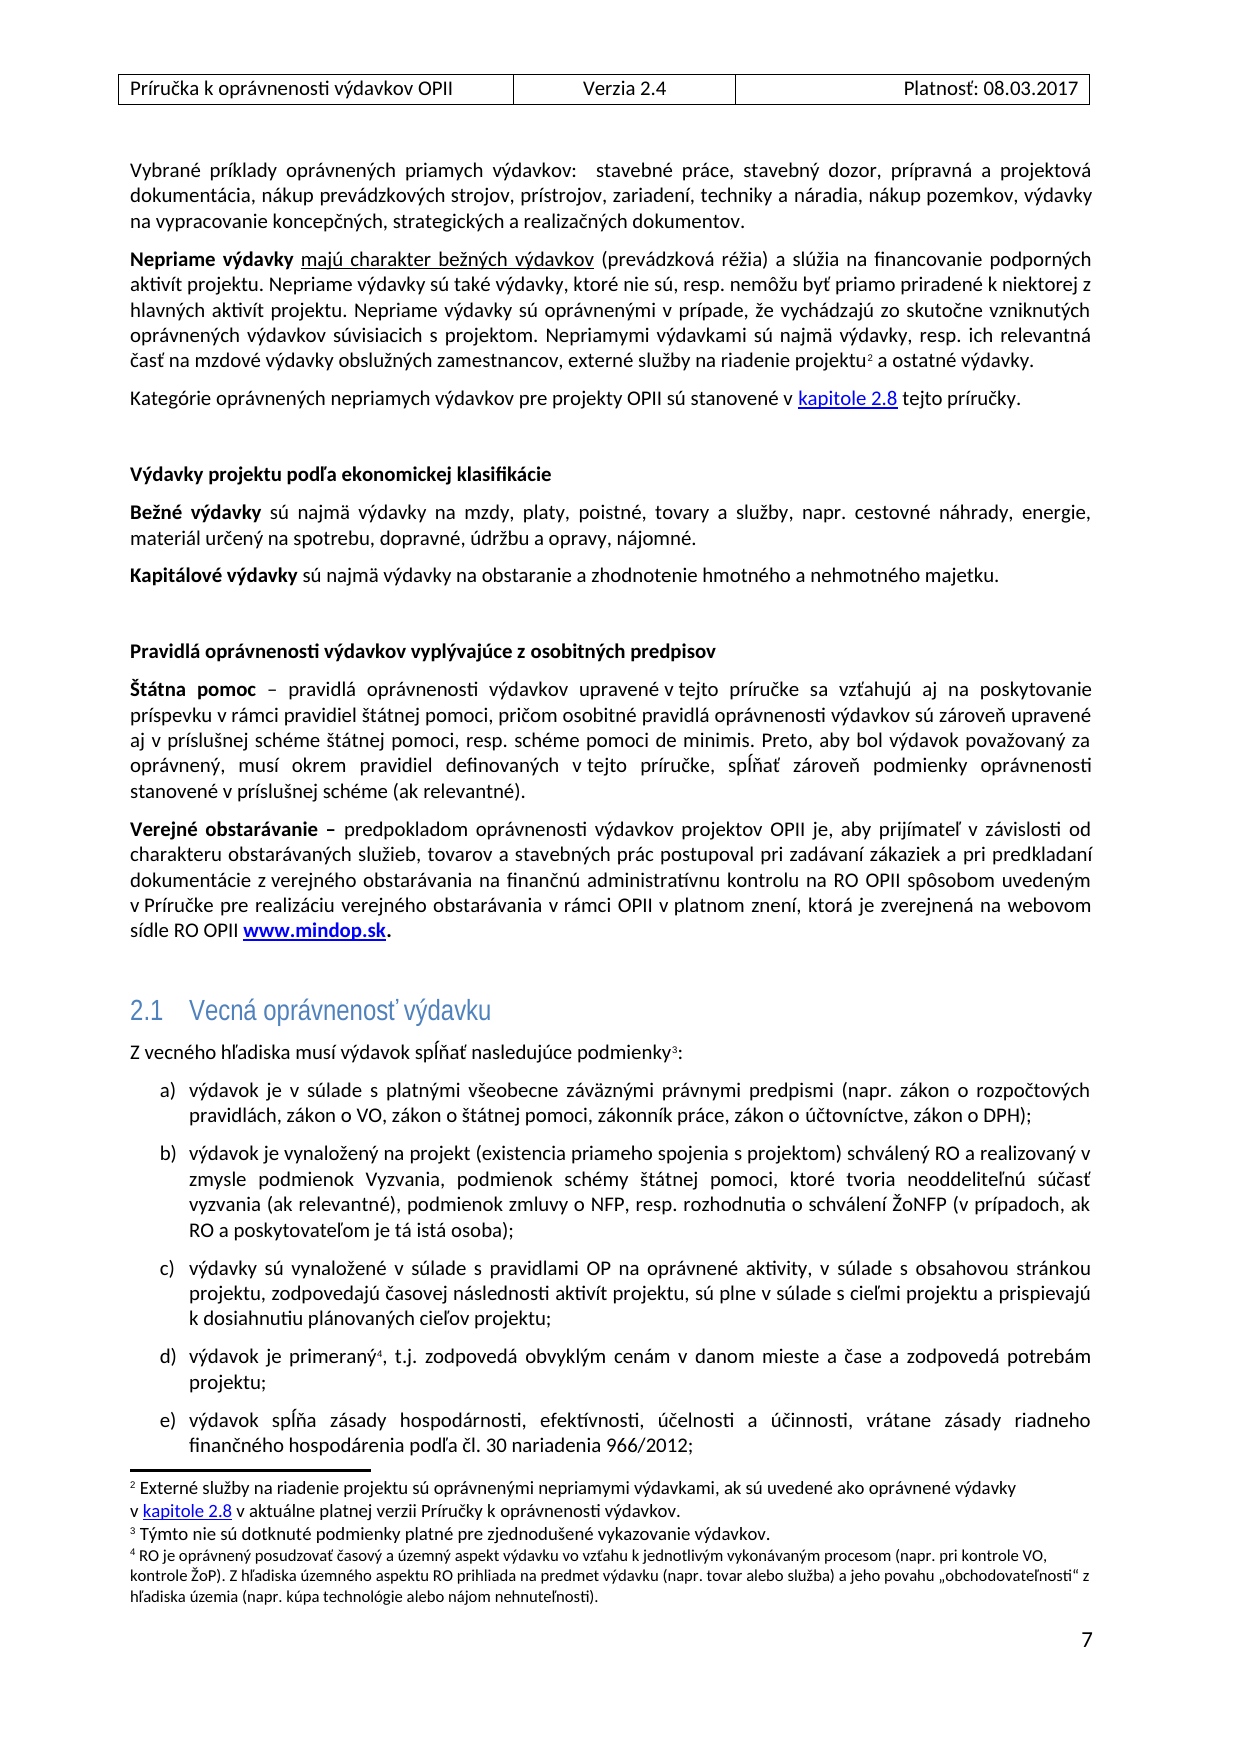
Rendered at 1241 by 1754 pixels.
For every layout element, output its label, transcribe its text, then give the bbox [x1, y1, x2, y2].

text Kapitálové výdavky sú najmä výdavky na obstaranie a zhodnotenie hmotného a nehmotného majetku. [130, 563, 1092, 588]
text d) výdavok je primeraný, t.j. zodpovedá obvyklým cenám v danom mieste a čase a zodpovedá potrebám projektu; [159, 1343, 1092, 1394]
text Vybrané príklady oprávnených priamych výdavkov: stavebné práce, stavebný dozor, prípravná a projektová dokumentácia, nákup prevádzkových strojov, prístrojov, zariadení, techniky a náradia, nákup pozemkov, výdavky na vypracovanie koncepčných, strategických a realizačných dokumentov. [130, 157, 1092, 233]
text Výdavky projektu podľa ekonomickej klasifikácie [130, 461, 1092, 487]
text Verejné obstarávanie – predpokladom oprávnenosti výdavkov projektov OPII je, aby prijímateľ v závislosti od charakteru obstarávaných služieb, tovarov a stavebných prác postupoval pri zadávaní zákaziek a pri predkladaní dokumentácie z verejného obstarávania na finančnú administratívnu kontrolu na RO OPII spôsobom uvedeným v Príručke pre realizáciu verejného obstarávania v rámci OPII v platnom znení, ktorá je zverejnená na webovom sídle RO OPII www.mindop.sk. [130, 816, 1092, 943]
text a) výdavok je v súlade s platnými všeobecne záväznými právnymi predpismi (napr. zákon o rozpočtových pravidlách, zákon o VO, zákon o štátnej pomoci, zákonník práce, zákon o účtovníctve, zákon o DPH); [159, 1077, 1092, 1128]
text Pravidlá oprávnenosti výdavkov vyplývajúce z osobitných predpisov [130, 638, 1092, 664]
text c) výdavky sú vynaložené v súlade s pravidlami OP na oprávnené aktivity, v súlade s obsahovou stránkou projektu, zodpovedajú časovej následnosti aktivít projektu, sú plne v súlade s cieľmi projektu a prispievajú k dosiahnutiu plánovaných cieľov projektu; [159, 1255, 1092, 1331]
subtitle Vecná oprávnenosť výdavku [130, 993, 1092, 1027]
text Štátna pomoc – pravidlá oprávnenosti výdavkov upravené v tejto príručke sa vzťahujú aj na poskytovanie príspevku v rámci pravidiel štátnej pomoci, pričom osobitné pravidlá oprávnenosti výdavkov sú zároveň upravené aj v príslušnej schéme štátnej pomoci, resp. schéme pomoci de minimis. Preto, aby bol výdavok považovaný za oprávnený, musí okrem pravidiel definovaných v tejto príručke, spĺňať zároveň podmienky oprávnenosti stanovené v príslušnej schéme (ak relevantné). [130, 676, 1092, 803]
text Nepriame výdavky majú charakter bežných výdavkov (prevádzková réžia) a slúžia na financovanie podporných aktivít projektu. Nepriame výdavky sú také výdavky, ktoré nie sú, resp. nemôžu byť priamo priradené k niektorej z hlavných aktivít projektu. Nepriame výdavky sú oprávnenými v prípade, že vychádzajú zo skutočne vzniknutých oprávnených výdavkov súvisiacich s projektom. Nepriamymi výdavkami sú najmä výdavky, resp. ich relevantná časť na mzdové výdavky obslužných zamestnancov, externé služby na riadenie projektu a ostatné výdavky. [130, 246, 1092, 373]
text Bežné výdavky sú najmä výdavky na mzdy, platy, poistné, tovary a služby, napr. cestovné náhrady, energie, materiál určený na spotrebu, dopravné, údržbu a opravy, nájomné. [130, 499, 1092, 550]
text b) výdavok je vynaložený na projekt (existencia priameho spojenia s projektom) schválený RO a realizovaný v zmysle podmienok Vyzvania, podmienok schémy štátnej pomoci, ktoré tvoria neoddeliteľnú súčasť vyzvania (ak relevantné), podmienok zmluvy o NFP, resp. rozhodnutia o schválení ŽoNFP (v prípadoch, ak RO a poskytovateľom je tá istá osoba); [159, 1141, 1092, 1242]
text Z vecného hľadiska musí výdavok spĺňať nasledujúce podmienky: [130, 1039, 1092, 1065]
text e) výdavok spĺňa zásady hospodárnosti, efektívnosti, účelnosti a účinnosti, vrátane zásady riadneho finančného hospodárenia podľa čl. 30 nariadenia 966/2012; [159, 1407, 1092, 1458]
text Kategórie oprávnených nepriamych výdavkov pre projekty OPII sú stanovené v kapitole 2.8 tejto príručky. [130, 386, 1092, 411]
